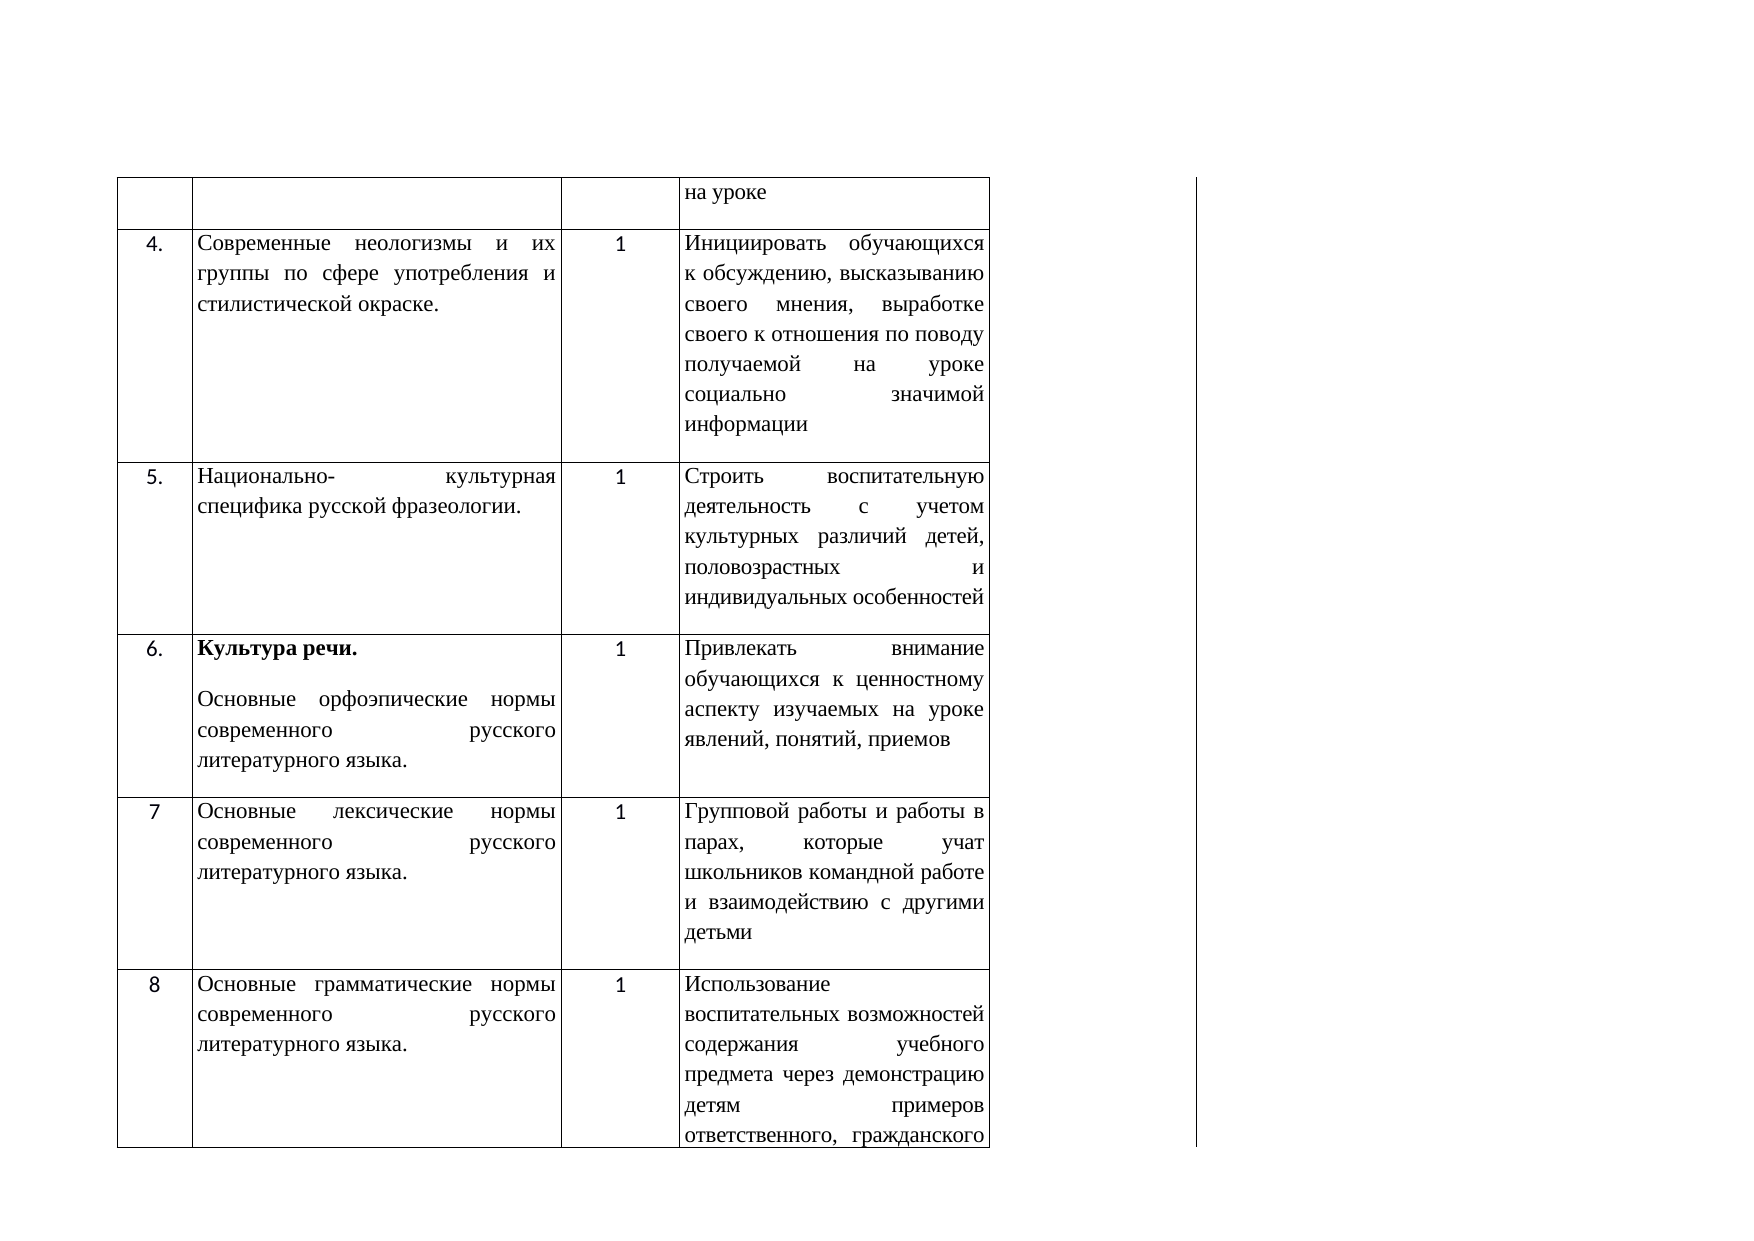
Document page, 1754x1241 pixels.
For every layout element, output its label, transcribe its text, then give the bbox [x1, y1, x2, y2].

table_cell 4. [118, 230, 192, 462]
table_cell 5. [118, 463, 192, 634]
table_cell Основные лексические нормы современного русского литературного языка. [193, 798, 561, 969]
table_cell 1 [562, 970, 679, 1147]
table_cell 1 [562, 798, 679, 969]
table_cell 1 [562, 463, 679, 634]
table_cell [680, 178, 989, 229]
table_cell 1 [562, 178, 679, 229]
table_cell Групповой работы и работы в парах, которые учат школьников командной работе и взаимодействию с другими детьми [680, 798, 989, 969]
table_cell Строить воспитательную деятельность с учетом культурных различий детей, половозрастных и индивидуальных особенностей [680, 463, 989, 634]
table_cell Привлекать внимание обучающихся к ценностному аспекту изучаемых на уроке явлений, понятий, приемов [680, 635, 989, 797]
table_cell 3. [118, 178, 192, 229]
table_cell Национально- культурная специфика русской фразеологии. [193, 463, 561, 634]
table_cell Инициировать обучающихся к обсуждению, высказыванию своего мнения, выработке своего к отношения по поводу получаемой на уроке социально значимой информации [680, 230, 989, 462]
table_cell Современные неологизмы и их группы по сфере употребления и стилистической окраске. [193, 230, 561, 462]
table_cell 7 [118, 798, 192, 969]
table_cell Культура речи. Основные орфоэпические нормы современного русского литературного языка. [193, 635, 561, 797]
table_cell 1 [562, 635, 679, 797]
table_cell 1 [562, 230, 679, 462]
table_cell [193, 178, 561, 229]
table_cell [193, 970, 561, 1147]
table_cell 6. [118, 635, 192, 797]
table_cell 8 [118, 970, 192, 1147]
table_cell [680, 970, 989, 1147]
